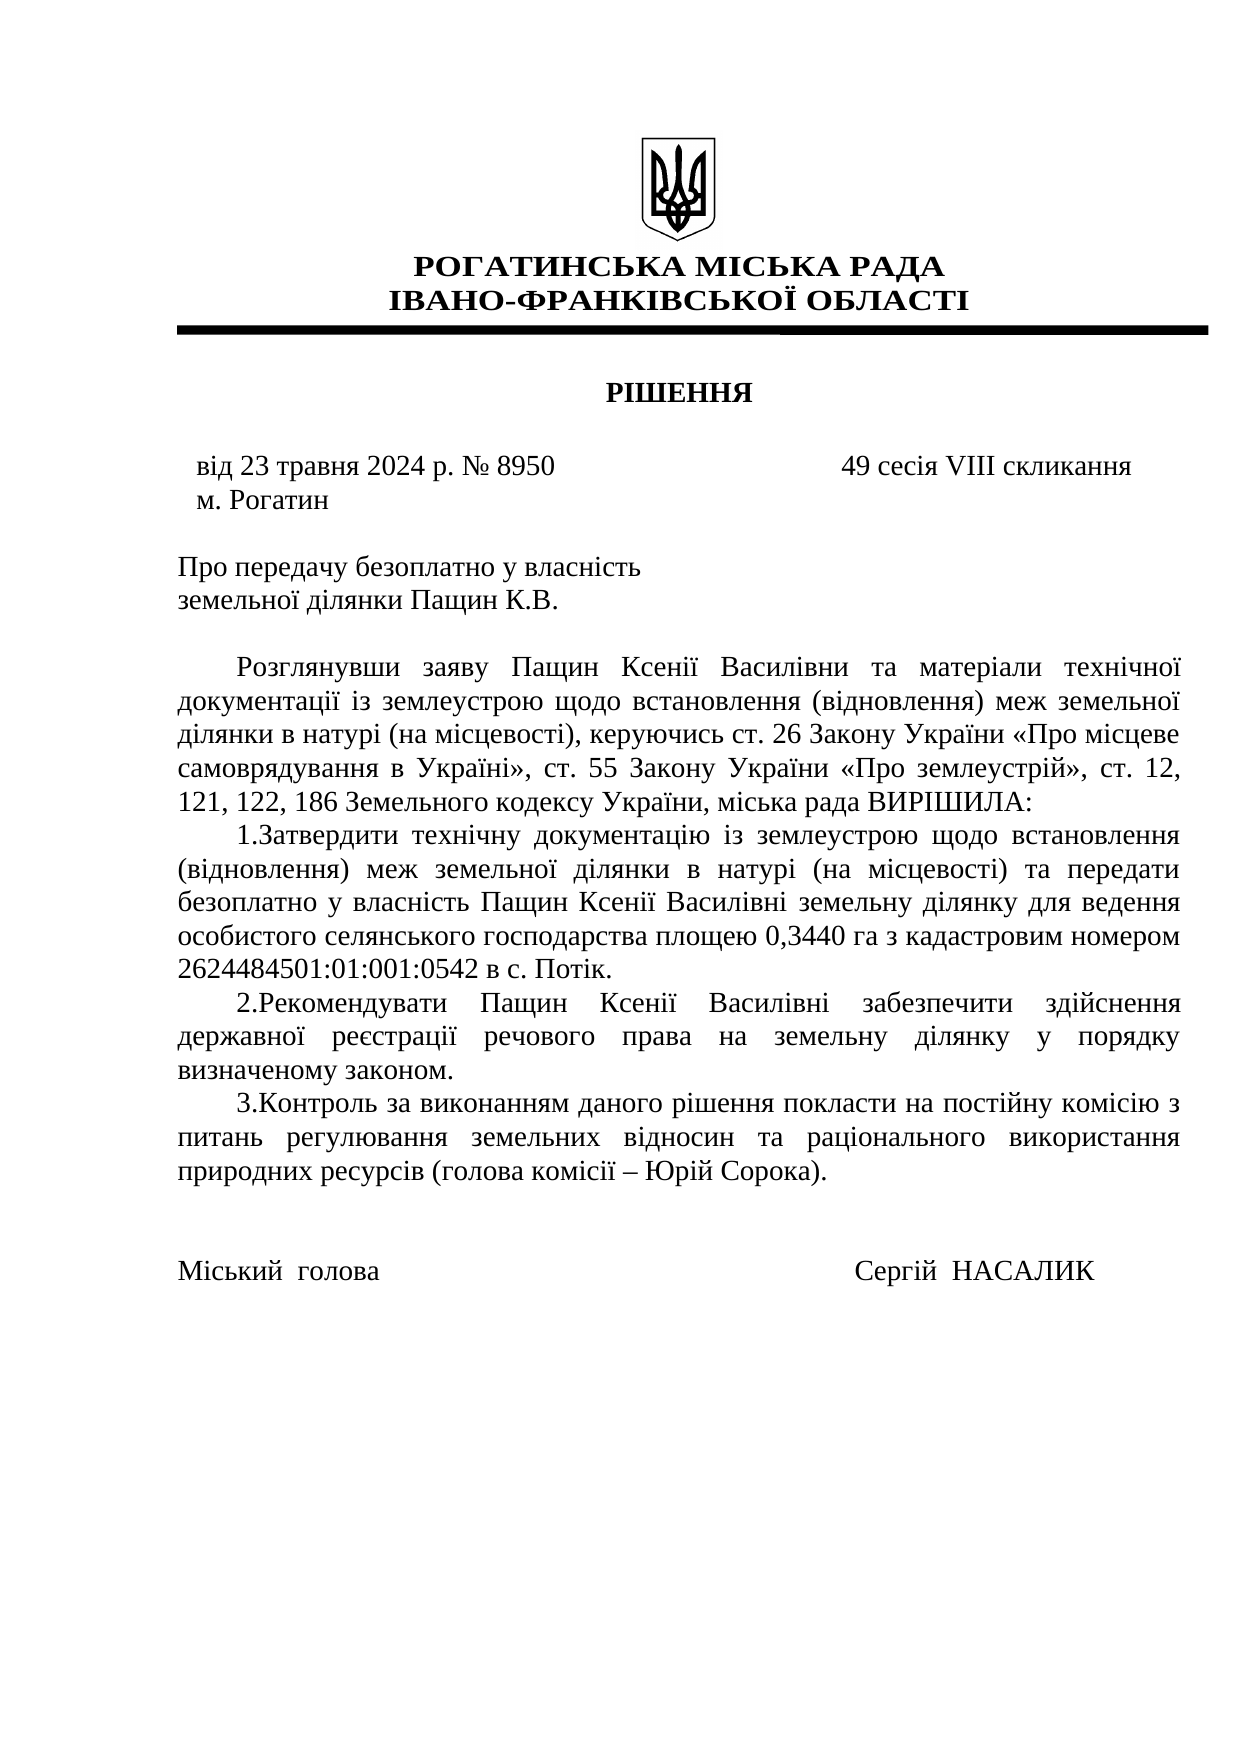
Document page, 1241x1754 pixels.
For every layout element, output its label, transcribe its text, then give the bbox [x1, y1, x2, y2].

text 1.Затвердити технічну документацію із землеустрою щодо встановлення (відновлення) меж земельної ділянки в натурі (на місцевості) та передати безоплатно у власність Пащин Ксенії Василівні земельну ділянку для ведення особистого селянського господарства площею 0,3440 га з кадастровим номером 2624484501:01:001:0542 в с. Потік. [177, 817, 1181, 985]
text земельної ділянки Пащин К.В. [177, 582, 1181, 616]
text Розглянувши заяву Пащин Ксенії Василівни та матеріали технічної документації із землеустрою щодо встановлення (відновлення) меж земельної ділянки в натурі (на місцевості), керуючись ст. 26 Закону України «Про місцеве самоврядування в Україні», ст. 55 Закону України «Про землеустрій», ст. 12, 121, 122, 186 Земельного кодексу України, міська рада ВИРІШИЛА: [177, 649, 1181, 817]
text 2.Рекомендувати Пащин Ксенії Василівні забезпечити здійснення державної реєстрації речового права на земельну ділянку у порядку визначеному законом. [177, 985, 1181, 1086]
text ІВАНО-ФРАНКІВСЬКОЇ ОБЛАСТІ [177, 283, 1181, 316]
text РОГАТИНСЬКА МІСЬКА РАДА [177, 249, 1181, 283]
text від 23 травня 2024 р. № 8950 49 сесія VIII скликання [196, 448, 1237, 482]
text Про передачу безоплатно у власність [177, 549, 1237, 582]
text 3.Контроль за виконанням даного рішення покласти на постійну комісію з питань регулювання земельних відносин та раціонального використання природних ресурсів (голова комісії – Юрій Сорока). [177, 1086, 1181, 1186]
text м. Рогатин [196, 482, 1237, 515]
text РІШЕННЯ [177, 375, 1181, 408]
text Міський голова Сергій НАСАЛИК [177, 1253, 1181, 1287]
